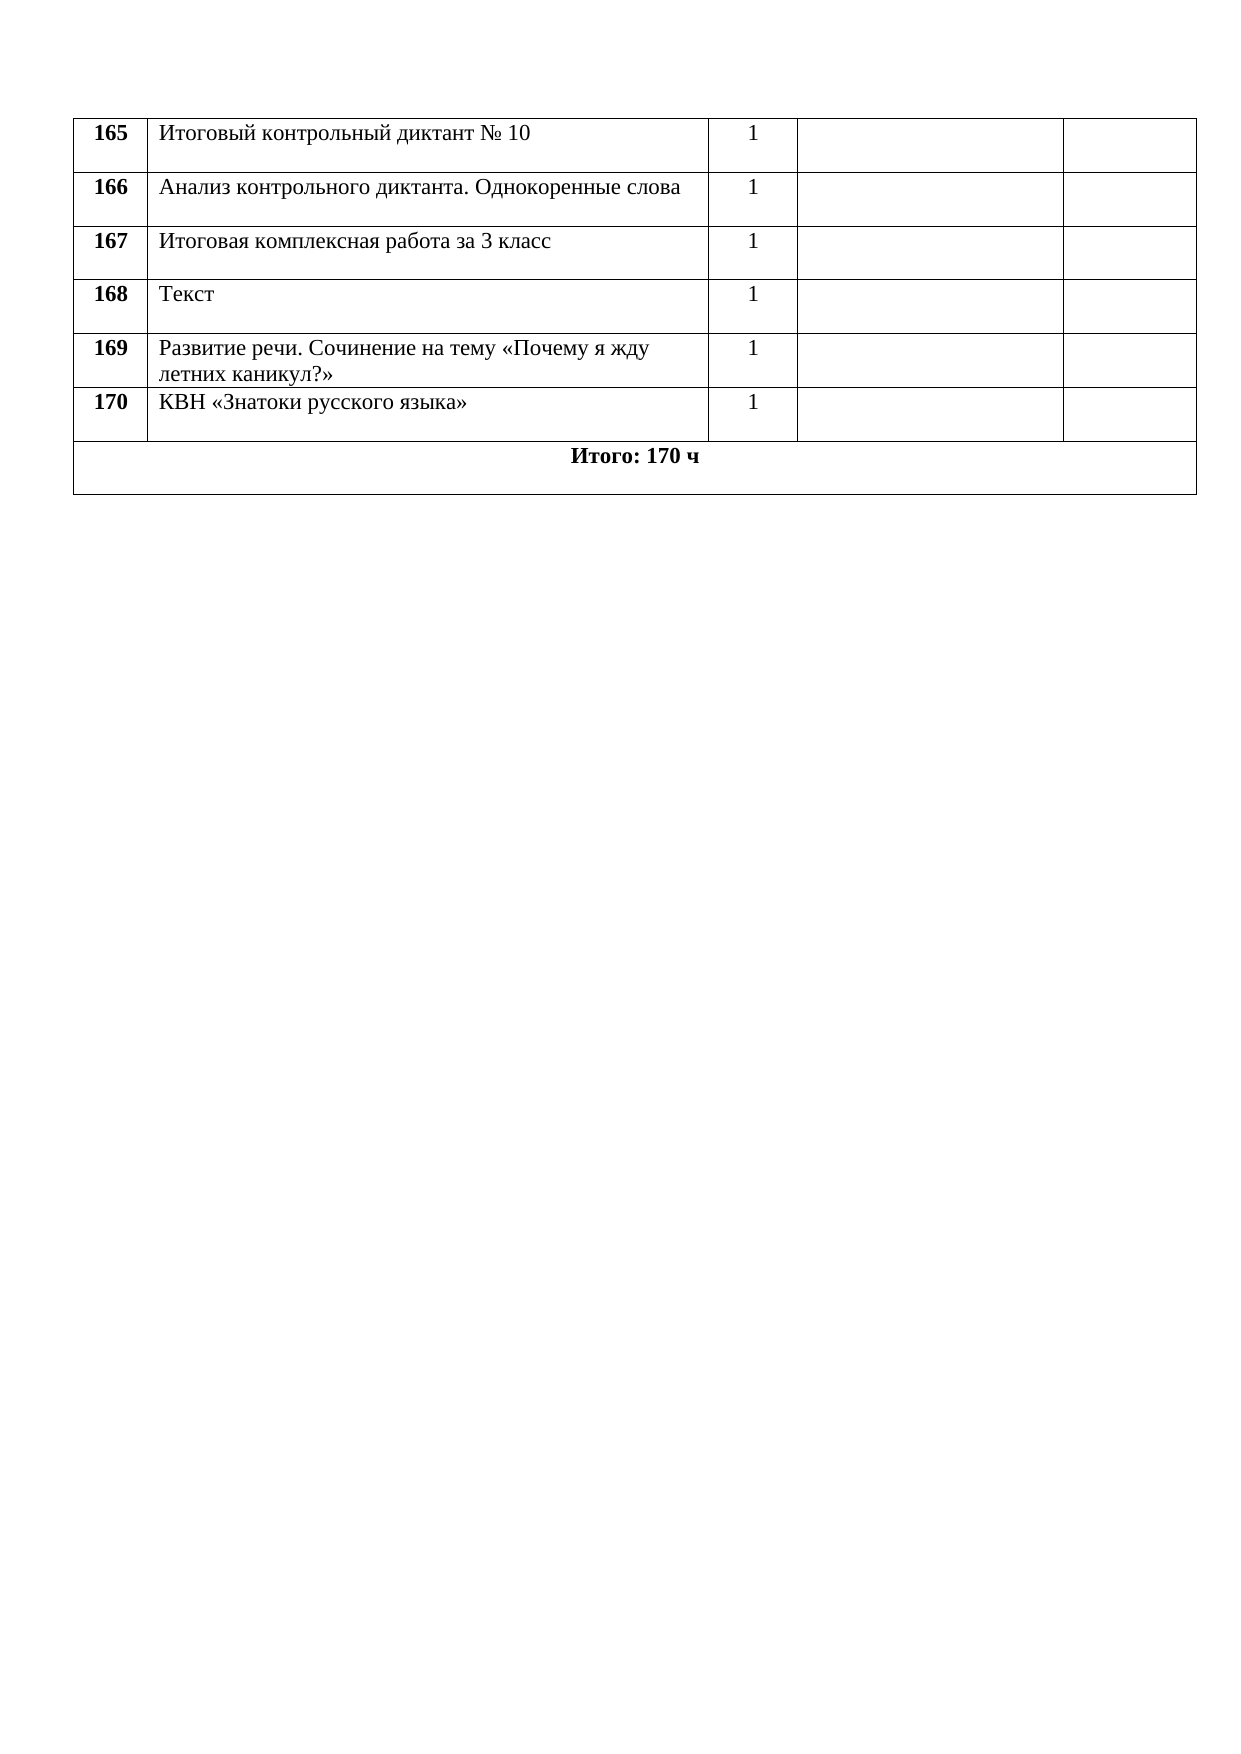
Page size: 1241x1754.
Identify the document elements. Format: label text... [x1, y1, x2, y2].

table_cell [1064, 119, 1196, 172]
table_cell Анализ контрольного диктанта. Однокоренные слова [148, 173, 708, 226]
table_cell 1 [709, 280, 797, 333]
table_cell 165 [74, 119, 147, 172]
table_cell 1 [709, 173, 797, 226]
table_cell Итоговая комплексная работа за 3 класс [148, 227, 708, 279]
table_cell [1064, 227, 1196, 279]
table_cell 168 [74, 280, 147, 333]
table_cell Итого: 170 ч [74, 442, 1196, 494]
table_cell КВН «Знатоки русского языка» [148, 388, 708, 441]
table_cell [798, 388, 1063, 441]
table_cell [1064, 334, 1196, 387]
table_cell [1064, 388, 1196, 441]
table_cell 1 [709, 388, 797, 441]
table_cell [798, 280, 1063, 333]
table_cell 166 [74, 173, 147, 226]
table_cell 1 [709, 227, 797, 279]
table_cell [798, 227, 1063, 279]
table_cell 169 [74, 334, 147, 387]
table_cell 1 [709, 119, 797, 172]
table_cell [1064, 173, 1196, 226]
table_cell 1 [709, 334, 797, 387]
table_cell [798, 173, 1063, 226]
table_cell [798, 119, 1063, 172]
table_cell [1064, 280, 1196, 333]
table_cell Итоговый контрольный диктант № 10 [148, 119, 708, 172]
table_cell 170 [74, 388, 147, 441]
table_cell Текст [148, 280, 708, 333]
table_cell [798, 334, 1063, 387]
table_cell Развитие речи. Сочинение на тему «Почему я жду летних каникул?» [148, 334, 708, 387]
table_cell 167 [74, 227, 147, 279]
